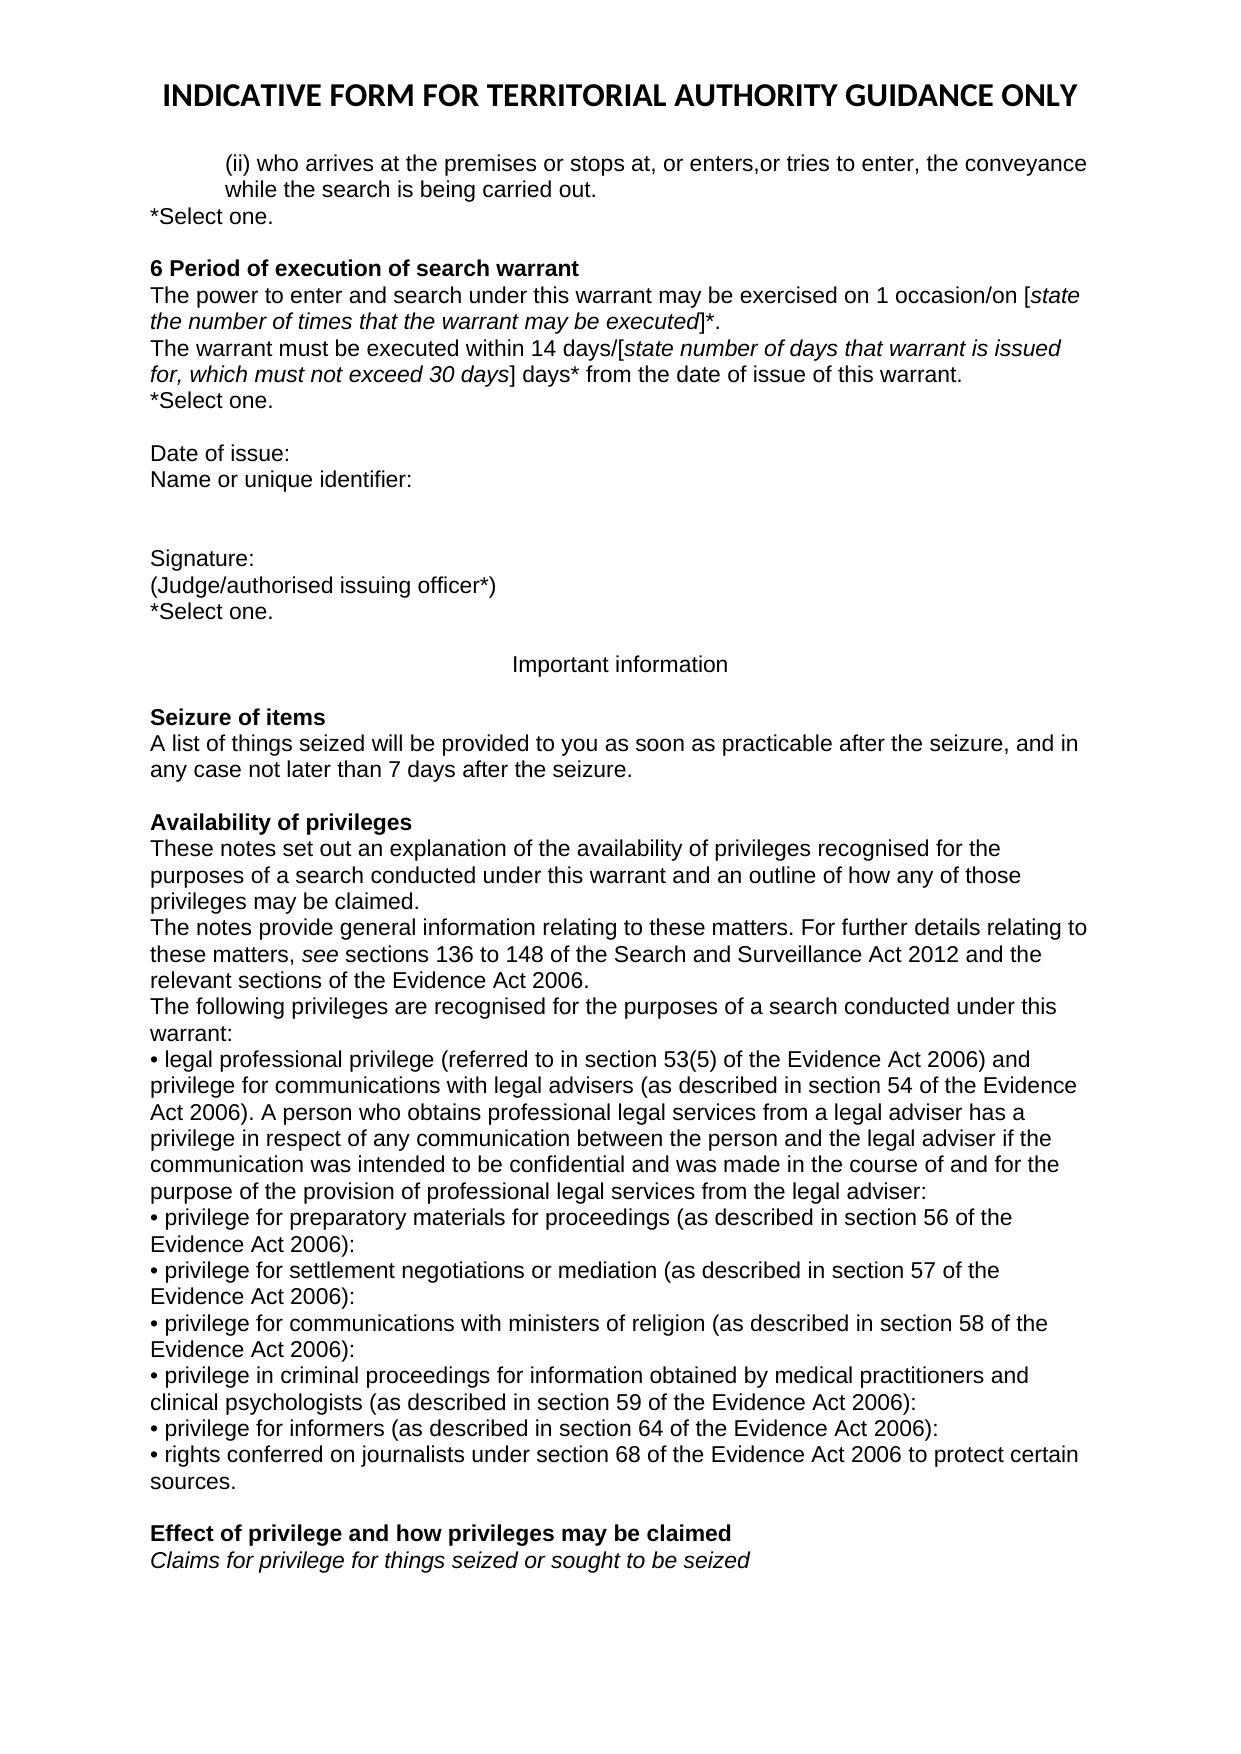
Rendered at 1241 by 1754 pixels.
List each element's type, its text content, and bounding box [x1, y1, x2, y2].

text Seizure of items [150, 703, 1090, 730]
text Name or unique identifier: [150, 466, 1090, 493]
text Date of issue: [150, 440, 1090, 466]
text Claims for privilege for things seized or sought to be seized [150, 1547, 1090, 1573]
text • privilege for communications with ministers of religion (as described in section 58 of the Evidence Act 2006): [150, 1309, 1090, 1362]
text *Select one. [150, 203, 1090, 229]
text *Select one. [150, 387, 1090, 413]
text • privilege in criminal proceedings for information obtained by medical practitioners and clinical psychologists (as described in section 59 of the Evidence Act 2006): [150, 1362, 1090, 1415]
text • rights conferred on journalists under section 68 of the Evidence Act 2006 to protect certain sources. [150, 1441, 1090, 1494]
text (ii) who arrives at the premises or stops at, or enters,or tries to enter, the conveyance while the search is being carried out. [225, 150, 1090, 203]
text (Judge/authorised issuing officer*) [150, 572, 1090, 598]
text *Select one. [150, 598, 1090, 624]
text 6 Period of execution of search warrant [150, 255, 1090, 282]
text The warrant must be executed within 14 days/[state number of days that warrant is issued for, which must not exceed 30 days] days* from the date of issue of this warrant. [150, 334, 1090, 387]
text These notes set out an explanation of the availability of privileges recognised for the purposes of a search conducted under this warrant and an outline of how any of those privileges may be claimed. [150, 835, 1090, 914]
text Effect of privilege and how privileges may be claimed [150, 1520, 1090, 1547]
text • privilege for settlement negotiations or mediation (as described in section 57 of the Evidence Act 2006): [150, 1257, 1090, 1309]
text A list of things seized will be provided to you as soon as practicable after the seizure, and in any case not later than 7 days after the seizure. [150, 730, 1090, 782]
text Signature: [150, 545, 1090, 572]
text • legal professional privilege (referred to in section 53(5) of the Evidence Act 2006) and privilege for communications with legal advisers (as described in section 54 of the Evidence Act 2006). A person who obtains professional legal services from a legal adviser has a privilege in respect of any communication between the person and the legal adviser if the communication was intended to be confidential and was made in the course of and for the purpose of the provision of professional legal services from the legal adviser: [150, 1046, 1090, 1204]
text • privilege for informers (as described in section 64 of the Evidence Act 2006): [150, 1415, 1090, 1441]
text The following privileges are recognised for the purposes of a search conducted under this warrant: [150, 993, 1090, 1046]
text The power to enter and search under this warrant may be exercised on 1 occasion/on [state the number of times that the warrant may be executed]*. [150, 282, 1090, 334]
text Important information [150, 651, 1090, 677]
text • privilege for preparatory materials for proceedings (as described in section 56 of the Evidence Act 2006): [150, 1204, 1090, 1257]
text The notes provide general information relating to these matters. For further details relating to these matters, see sections 136 to 148 of the Search and Surveillance Act 2012 and the relevant sections of the Evidence Act 2006. [150, 914, 1090, 993]
text Availability of privileges [150, 809, 1090, 835]
